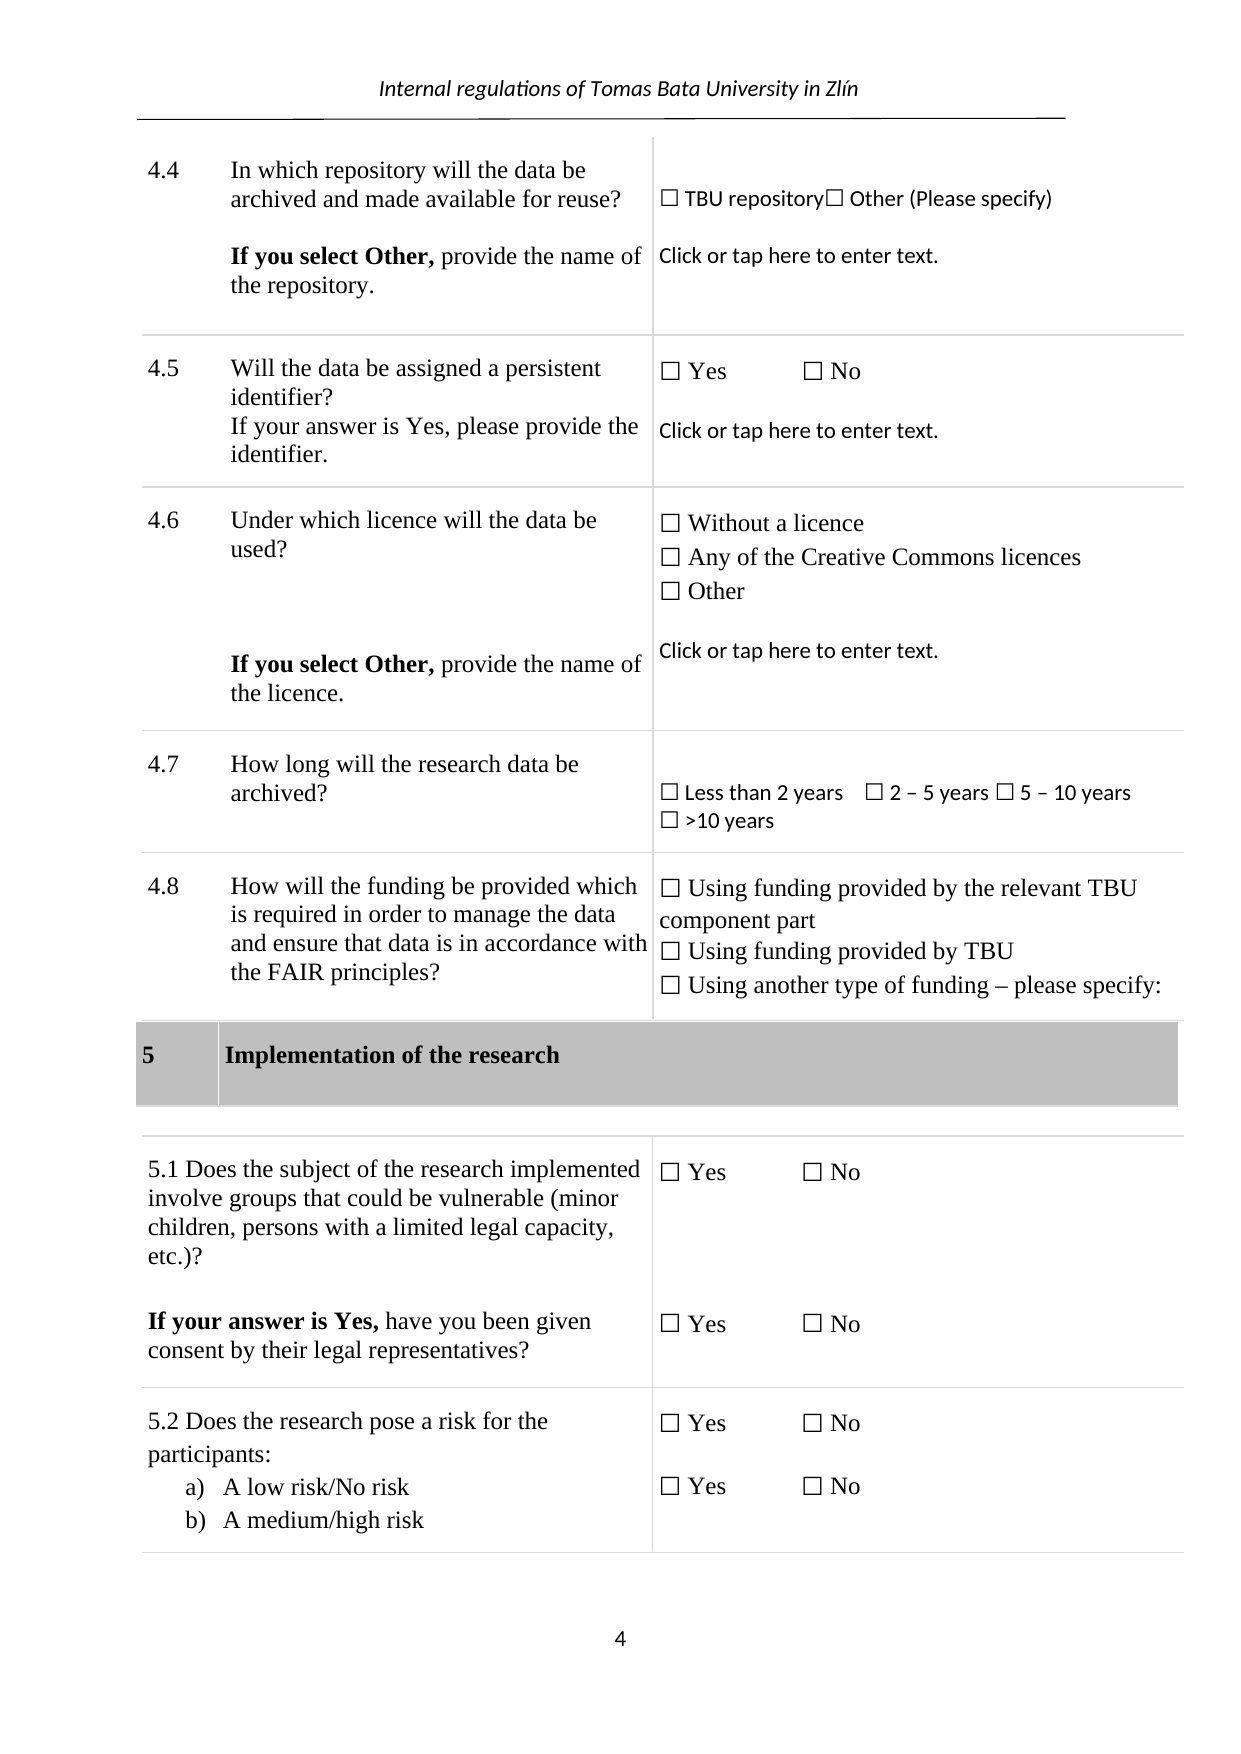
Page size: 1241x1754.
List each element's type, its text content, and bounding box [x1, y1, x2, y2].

table_cell [654, 137, 1183, 334]
table_cell 5.2 Does the research pose a risk for the participants: A low risk/No risk A medium/high risk [142, 1388, 652, 1551]
table_cell Will the data be assigned a persistent identifier? If your answer is Yes, please provide the identifier. [225, 336, 652, 486]
table_cell 4.4 [142, 137, 224, 334]
table_cell Without a licence Any of the Creative Commons licences Other [654, 488, 1183, 729]
table_cell Yes No Yes No [653, 1388, 1183, 1551]
table_cell Yes No [654, 336, 1183, 486]
table_cell 4.6 [142, 488, 224, 729]
table_cell Using funding provided by the relevant TBU component part Using funding provided by TBU Using another type of funding – please specify: [654, 853, 1183, 1019]
table_cell Yes No [653, 1288, 1183, 1387]
table_header 5.1 Does the subject of the research implemented involve groups that could be vulnerable (minor children, persons with a limited legal capacity, etc.)? [142, 1137, 652, 1287]
table_cell In which repository will the data be archived and made available for reuse? If you select Other, provide the name of the repository. [225, 137, 652, 334]
table_header 5 [136, 1022, 218, 1105]
table_cell 4.5 [142, 336, 224, 486]
table_cell Under which licence will the data be used? If you select Other, provide the name of the licence. [225, 488, 652, 729]
table_cell 4.8 [142, 853, 224, 1019]
table_cell 4.7 [142, 731, 224, 852]
table_header Implementation of the research [219, 1022, 1178, 1105]
table_cell If your answer is Yes, have you been given consent by their legal representatives? [142, 1288, 652, 1387]
table_cell How will the funding be provided which is required in order to manage the data and ensure that data is in accordance with the FAIR principles? [225, 853, 652, 1019]
table_header Yes No [653, 1137, 1183, 1287]
table_cell How long will the research data be archived? [225, 731, 652, 852]
